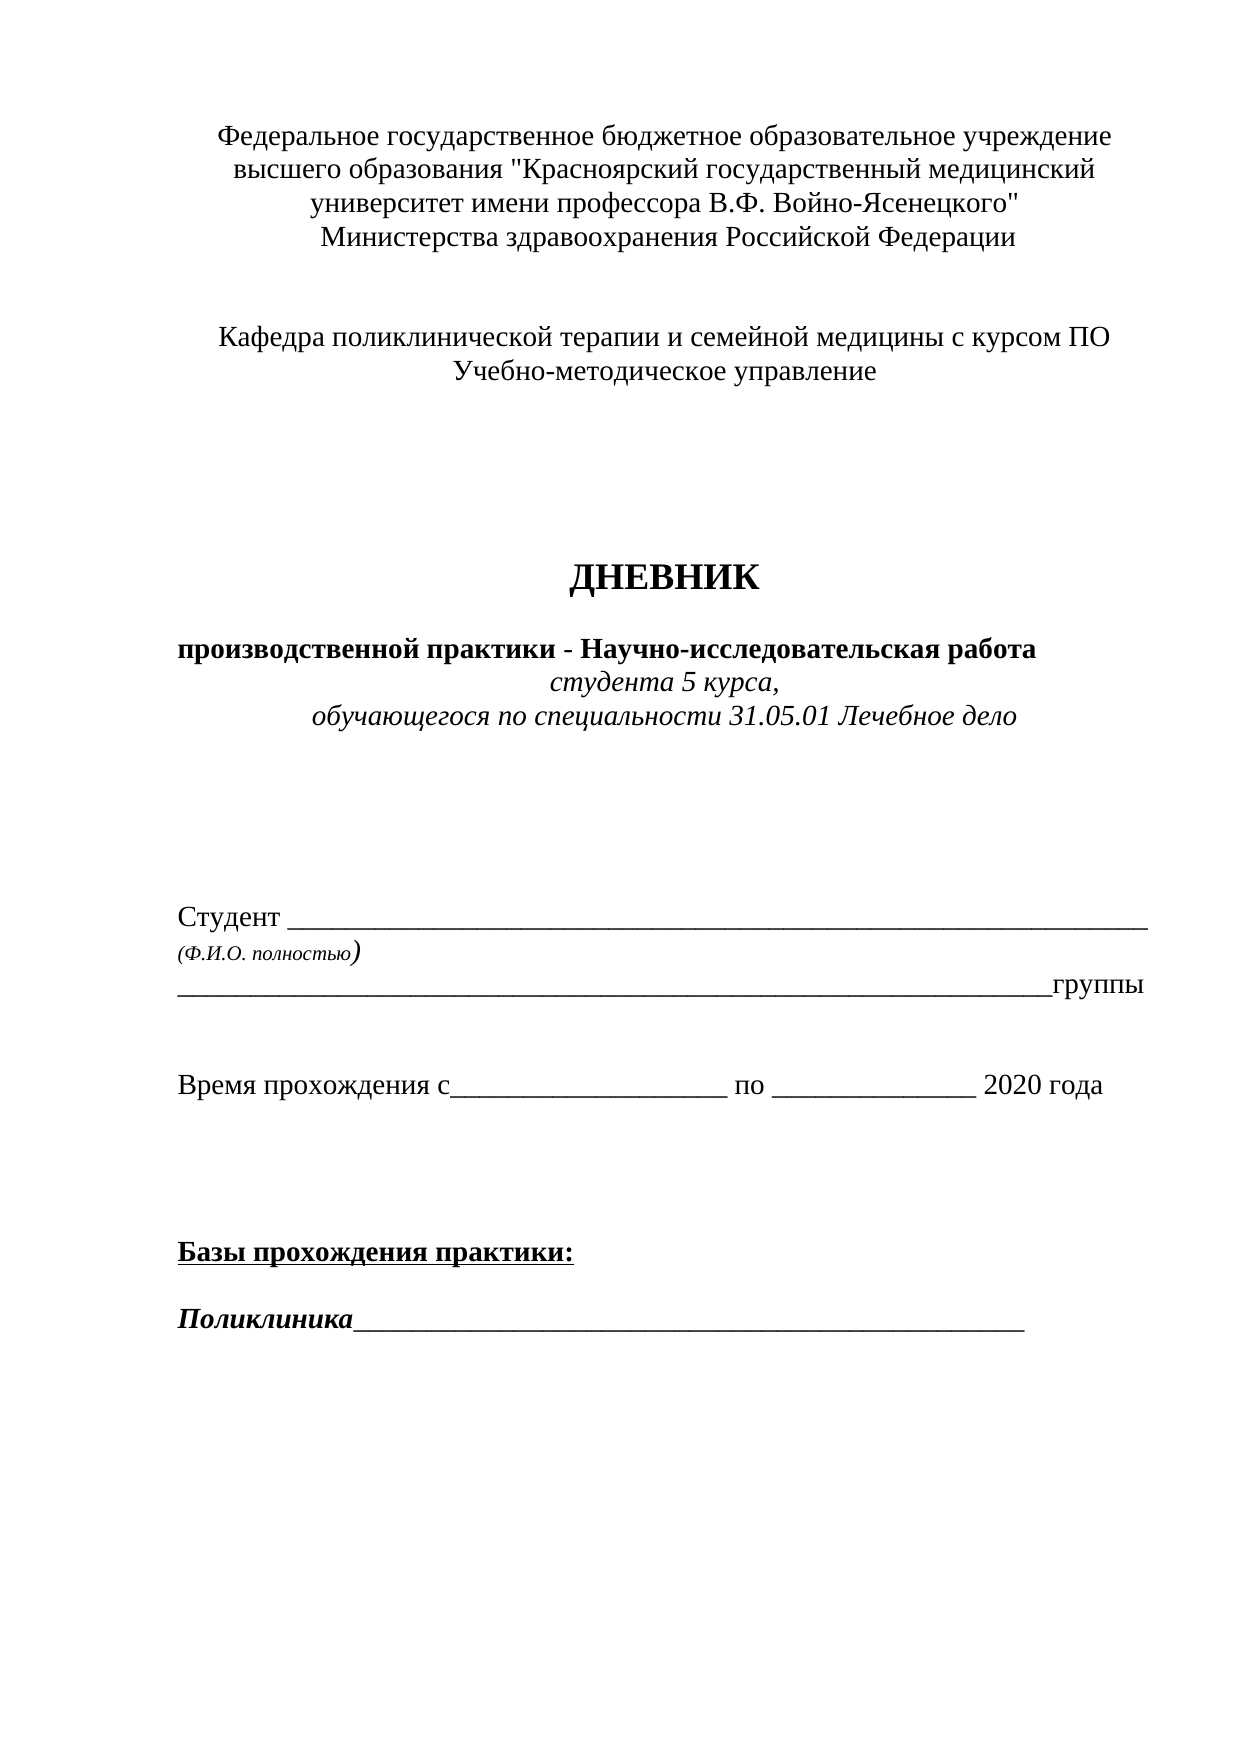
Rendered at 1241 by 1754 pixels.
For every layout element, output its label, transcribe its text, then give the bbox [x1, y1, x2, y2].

text Федеральное государственное бюджетное образовательное учреждение высшего образования "Красноярский государственный медицинский университет имени профессора В.Ф. Войно-Ясенецкого" [177, 118, 1152, 219]
text Базы прохождения практики: [177, 1234, 1152, 1268]
text обучающегося по специальности 31.05.01 Лечебное дело [177, 698, 1152, 731]
text Время прохождения с___________________ по ______________ 2020 года [177, 1067, 1152, 1100]
text Министерства здравоохранения Российской Федерации [177, 219, 1152, 252]
text производственной практики - Научно-исследовательская работа [177, 631, 1152, 664]
text ДНЕВНИК [177, 554, 1152, 597]
text ____________________________________________________________группы [177, 966, 1152, 1000]
text Кафедра поликлинической терапии и семейной медицины с курсом ПО [177, 319, 1152, 353]
text Поликлиника______________________________________________ [177, 1302, 1152, 1335]
text Студент ___________________________________________________________ [177, 899, 1152, 933]
text (Ф.И.О. полностью) [177, 933, 1152, 966]
text студента 5 курса, [177, 664, 1152, 698]
text Учебно-методическое управление [177, 353, 1152, 386]
